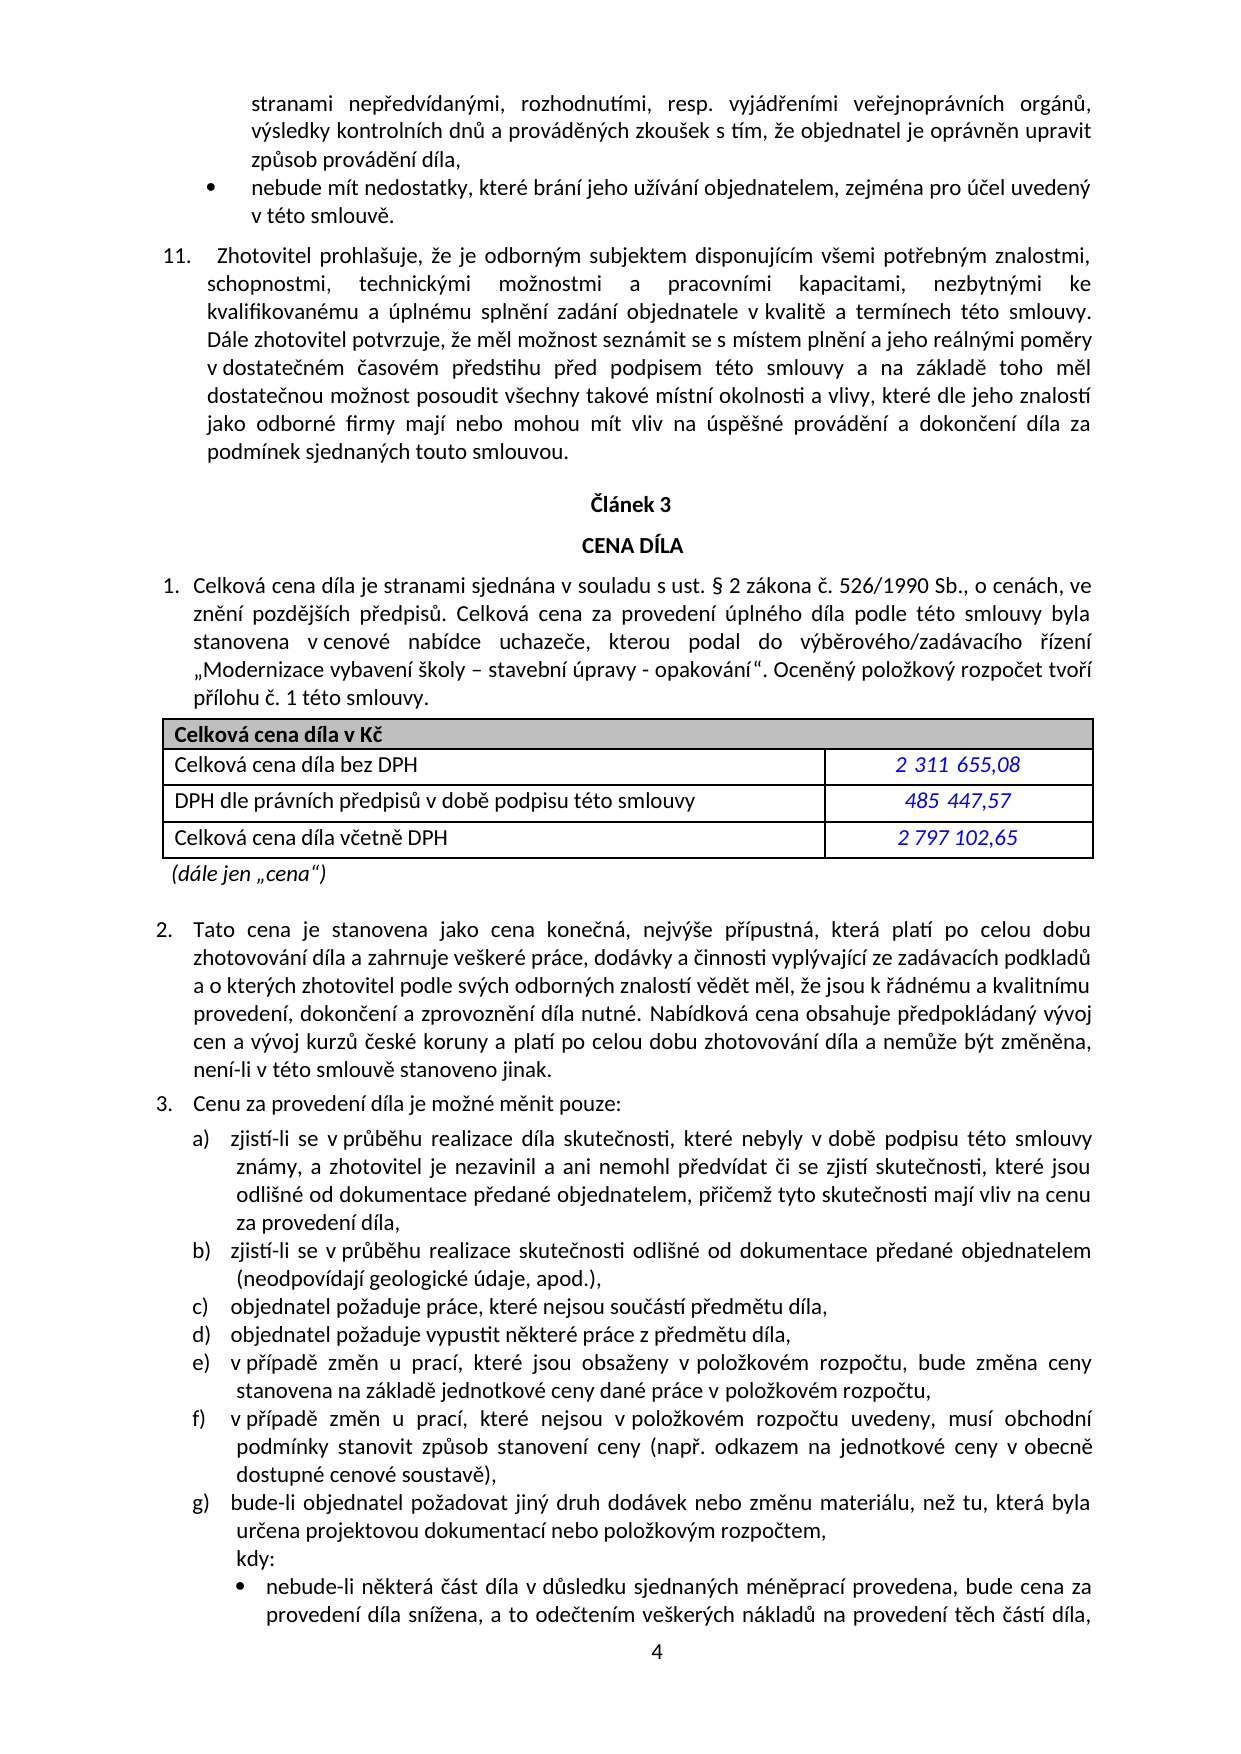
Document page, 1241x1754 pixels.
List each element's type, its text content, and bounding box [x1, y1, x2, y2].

table_cell Celková cena díla bez DPH [164, 750, 824, 784]
table_cell Celková cena díla včetně DPH [164, 823, 824, 857]
list Celková cena díla je stranami sjednána v souladu s ust. § 2 zákona č. 526/1990 Sb., o cenách, ve znění pozdějších předpisů. Celková cena za provedení úplného díla podle této smlouvy byla stanovena v cenové nabídce uchazeče, kterou podal do výběrového/zadávacího řízení „Modernizace vybavení školy – stavební úpravy - opakování“. Oceněný položkový rozpočet tvoří přílohu č. 1 této smlouvy. [162, 571, 1093, 712]
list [236, 1572, 1093, 1628]
text kdy: [236, 1544, 1093, 1572]
list v případě změn u prací, které nejsou v položkovém rozpočtu uvedeny, musí obchodní podmínky stanovit způsob stanovení ceny (např. odkazem na jednotkové ceny v obecně dostupné cenové soustavě), [192, 1404, 1093, 1488]
list objednatel požaduje práce, které nejsou součástí předmětu díla, [192, 1292, 1093, 1320]
list bude-li objednatel požadovat jiný druh dodávek nebo změnu materiálu, než tu, která byla určena projektovou dokumentací nebo položkovým rozpočtem, [192, 1488, 1093, 1544]
list Zhotovitel prohlašuje, že je odborným subjektem disponujícím všemi potřebným znalostmi, schopnostmi, technickými možnostmi a pracovními kapacitami, nezbytnými ke kvalifikovanému a úplnému splnění zadání objednatele v kvalitě a termínech této smlouvy. Dále zhotovitel potvrzuje, že měl možnost seznámit se s místem plnění a jeho reálnými poměry v dostatečném časovém předstihu před podpisem této smlouvy a na základě toho měl dostatečnou možnost posoudit všechny takové místní okolnosti a vlivy, které dle jeho znalostí jako odborné firmy mají nebo mohou mít vliv na úspěšné provádění a dokončení díla za podmínek sjednaných touto smlouvou. [162, 241, 1093, 465]
text Cena díla [162, 531, 1093, 559]
list v případě změn u prací, které jsou obsaženy v položkovém rozpočtu, bude změna ceny stanovena na základě jednotkové ceny dané práce v položkovém rozpočtu, [192, 1348, 1093, 1404]
list objednatel požaduje vypustit některé práce z předmětu díla, [192, 1320, 1093, 1348]
subtitle Článek 3 [576, 490, 1093, 518]
list Tato cena je stanovena jako cena konečná, nejvýše přípustná, která platí po celou dobu zhotovování díla a zahrnuje veškeré práce, dodávky a činnosti vyplývající ze zadávacích podkladů a o kterých zhotovitel podle svých odborných znalostí vědět měl, že jsou k řádnému a kvalitnímu provedení, dokončení a zprovoznění díla nutné. Nabídková cena obsahuje předpokládaný vývoj cen a vývoj kurzů české koruny a platí po celou dobu zhotovování díla a nemůže být změněna, není-li v této smlouvě stanoveno jinak. [156, 915, 1093, 1083]
table_cell 2 311 655,08 [826, 750, 1092, 784]
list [207, 89, 1093, 173]
list zjistí-li se v průběhu realizace díla skutečnosti, které nebyly v době podpisu této smlouvy známy, a zhotovitel je nezavinil a ani nemohl předvídat či se zjistí skutečnosti, které jsou odlišné od dokumentace předané objednatelem, přičemž tyto skutečnosti mají vliv na cenu za provedení díla, [192, 1124, 1093, 1236]
table_cell DPH dle právních předpisů v době podpisu této smlouvy [164, 786, 824, 821]
text (dále jen „cena“) [156, 859, 1093, 887]
list nebude mít nedostatky, které brání jeho užívání objednatelem, zejména pro účel uvedený v této smlouvě. [207, 173, 1093, 229]
table_header Celková cena díla v Kč [164, 720, 1092, 748]
list Cenu za provedení díla je možné měnit pouze: [156, 1089, 1093, 1117]
table_cell 485 447,57 [826, 786, 1092, 821]
table_cell 2 797 102,65 [826, 823, 1092, 857]
list zjistí-li se v průběhu realizace skutečnosti odlišné od dokumentace předané objednatelem (neodpovídají geologické údaje, apod.), [192, 1236, 1093, 1292]
